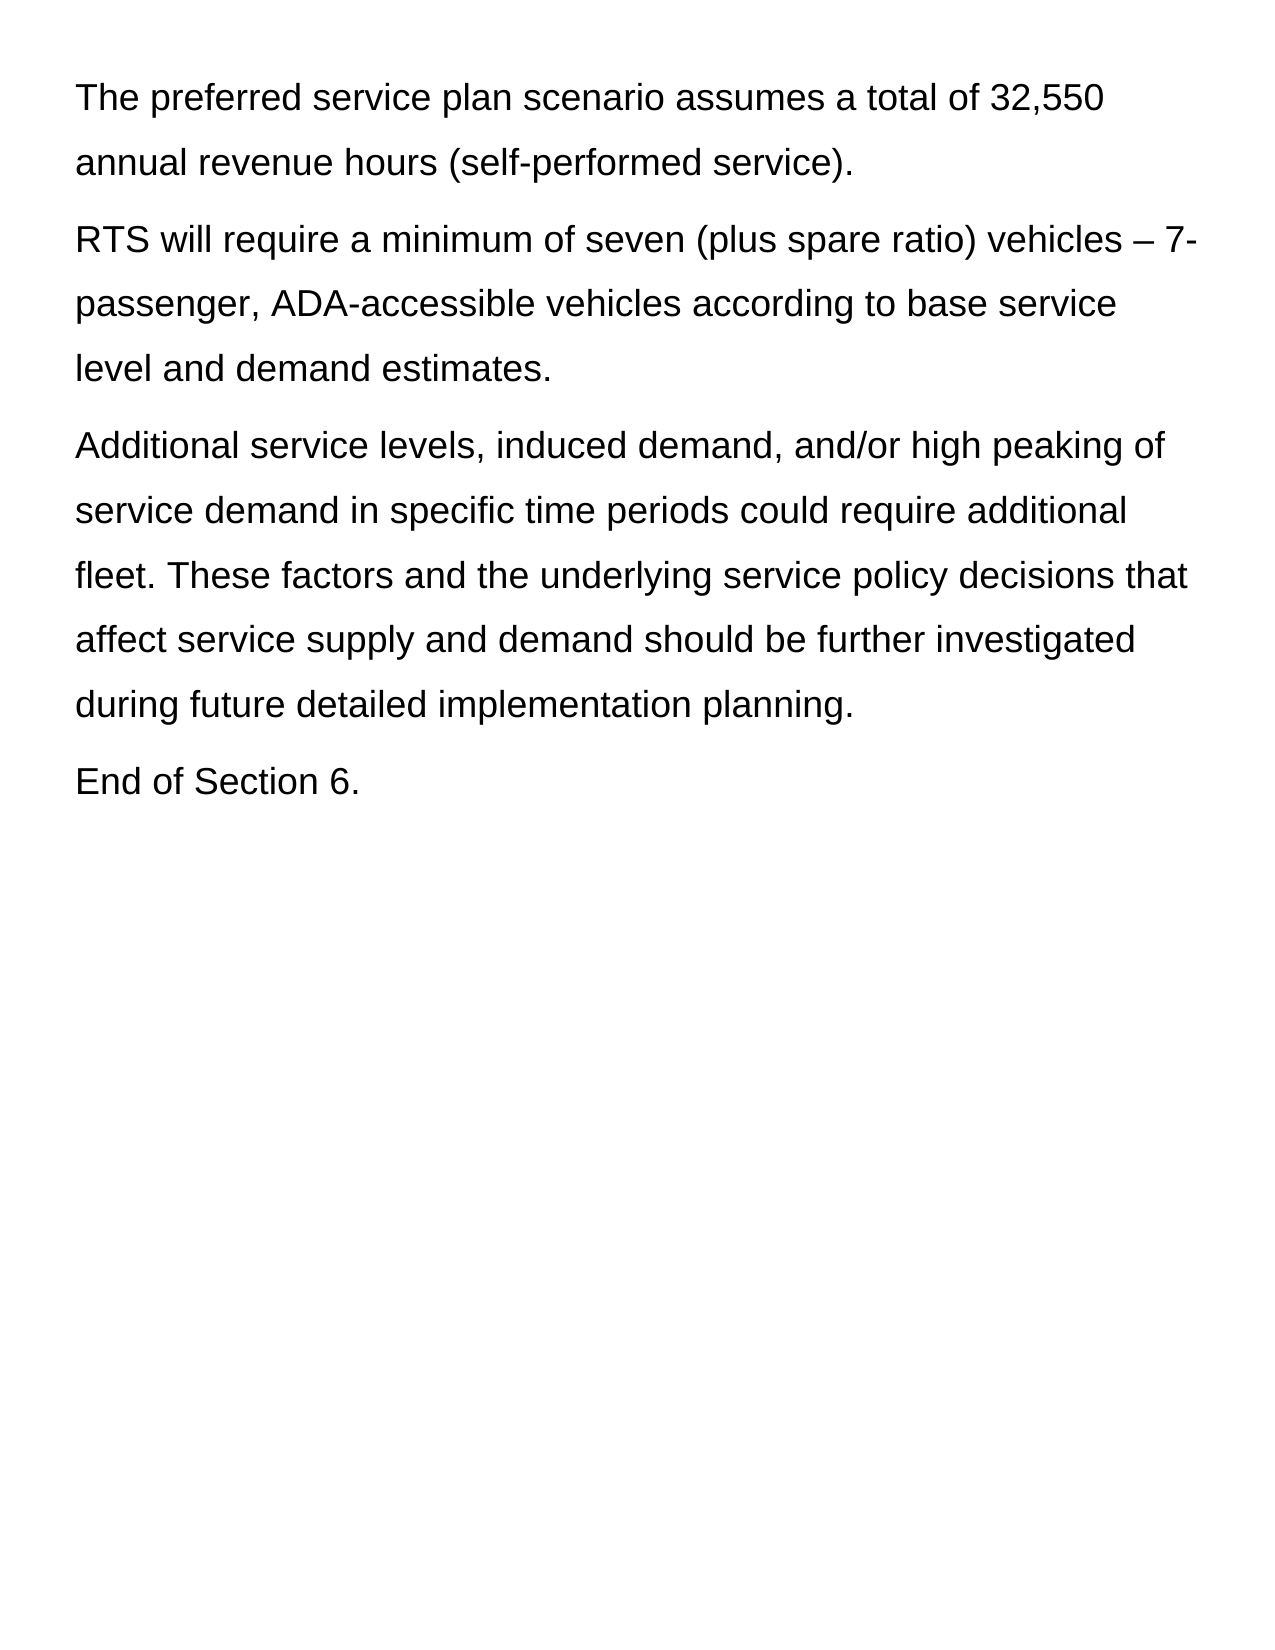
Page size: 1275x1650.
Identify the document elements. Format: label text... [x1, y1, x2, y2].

text The preferred service plan scenario assumes a total of 32,550 annual revenue hours (self-performed service). [75, 75, 1200, 183]
text End of Section 6. [75, 759, 1200, 802]
text RTS will require a minimum of seven (plus spare ratio) vehicles – 7-passenger, ADA-accessible vehicles according to base service level and demand estimates. [75, 217, 1200, 389]
text Additional service levels, induced demand, and/or high peaking of service demand in specific time periods could require additional fleet. These factors and the underlying service policy decisions that affect service supply and demand should be further investigated during future detailed implementation planning. [75, 423, 1200, 725]
